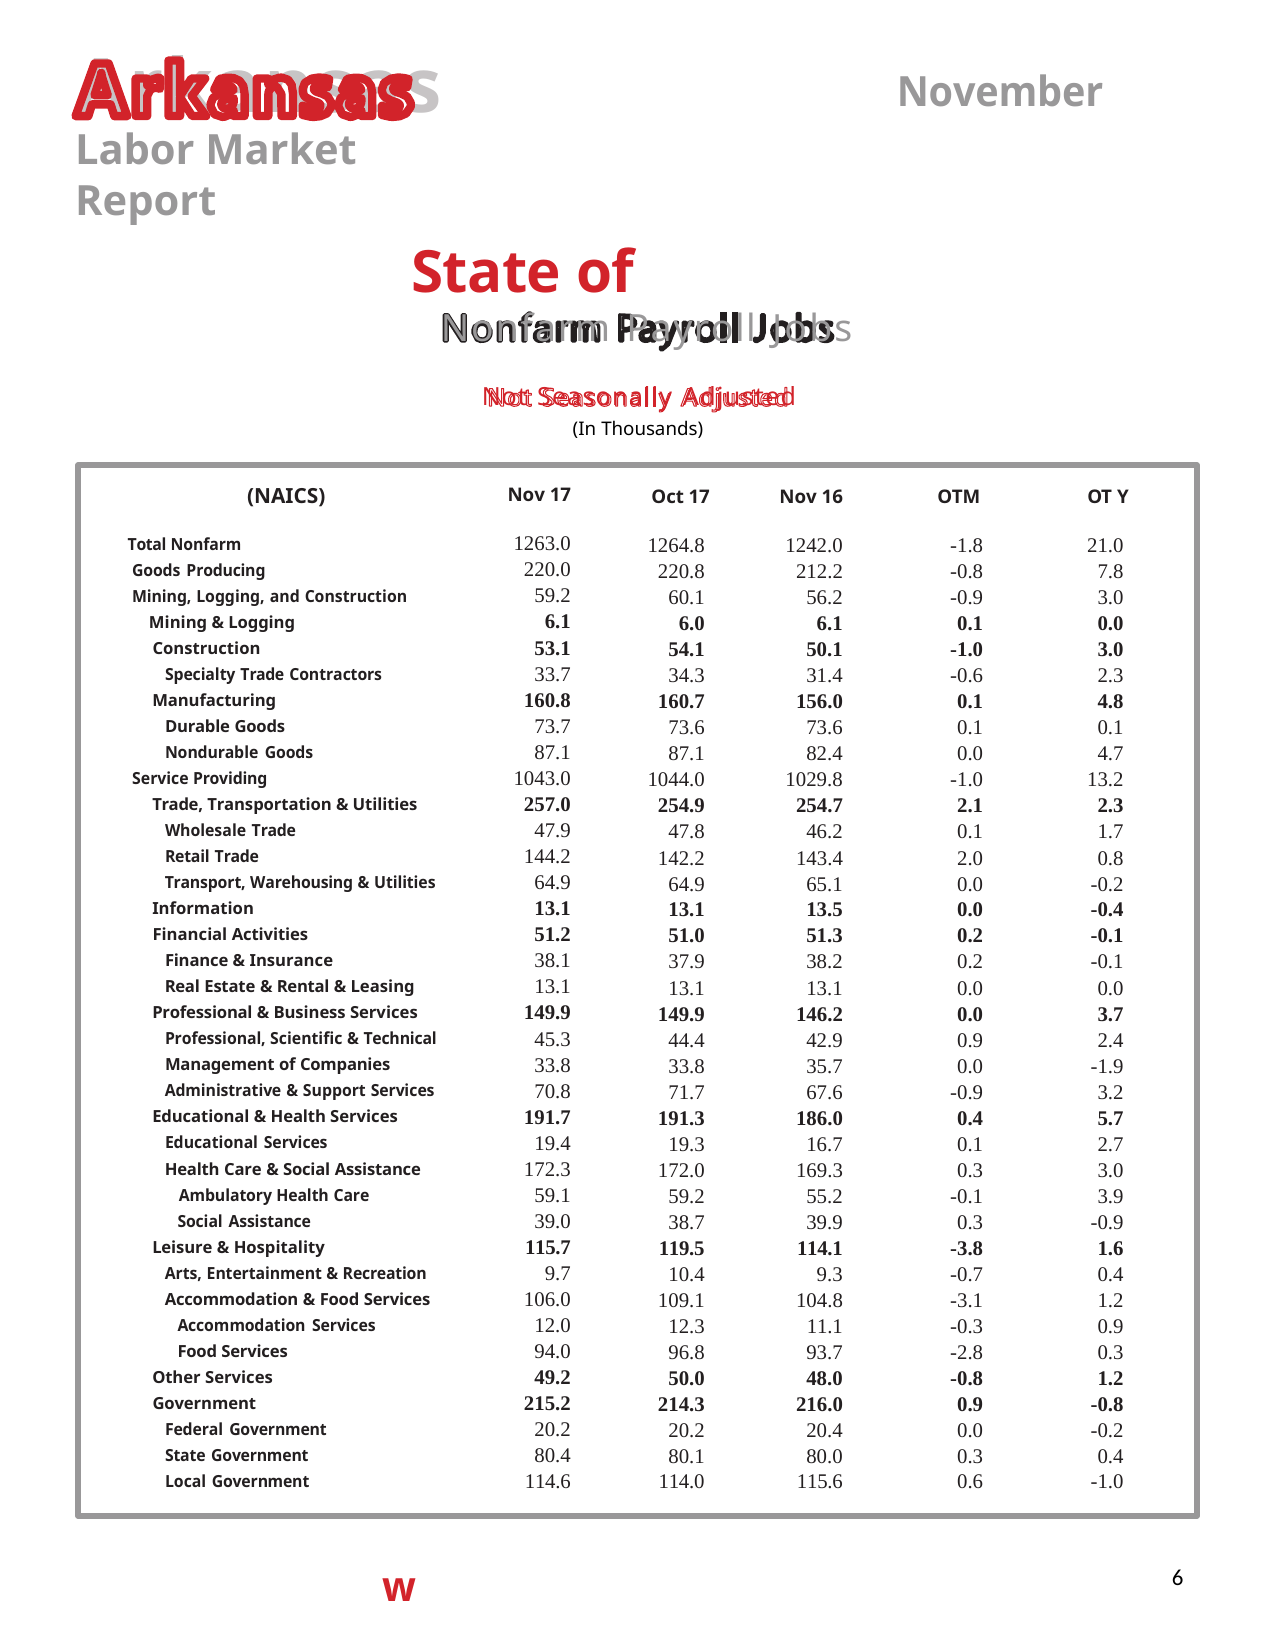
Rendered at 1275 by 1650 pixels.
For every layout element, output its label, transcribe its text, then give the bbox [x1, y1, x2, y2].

table_cell 104.8 [745, 1288, 896, 1314]
table_cell -1.0 [896, 637, 1035, 663]
table_cell 0.4 [1035, 1444, 1129, 1470]
table_cell -0.6 [896, 663, 1035, 689]
table_cell Transport, Warehousing & Utilities [121, 871, 469, 897]
table_cell 13.2 [1035, 767, 1129, 793]
table_cell 1.6 [1035, 1236, 1129, 1262]
table_cell 38.1 [469, 949, 609, 975]
table_cell 64.9 [609, 871, 745, 897]
table_cell -0.8 [1035, 1392, 1129, 1418]
table_cell Accommodation & Food Services [121, 1288, 469, 1314]
table_cell 220.0 [469, 559, 609, 584]
table_cell 3.2 [1035, 1079, 1129, 1105]
table_cell 82.4 [745, 741, 896, 767]
table_cell 20.2 [609, 1418, 745, 1444]
table_cell -0.7 [896, 1262, 1035, 1288]
table_cell 20.2 [469, 1418, 609, 1444]
table_cell 3.0 [1035, 585, 1129, 611]
table_cell 0.2 [896, 949, 1035, 975]
table_cell Health Care & Social Assistance [121, 1158, 469, 1183]
table_cell 186.0 [745, 1105, 896, 1131]
table_cell 60.1 [609, 585, 745, 611]
table_cell Local Government [121, 1470, 469, 1504]
table_cell 0.9 [1035, 1314, 1129, 1340]
table_cell 47.8 [609, 819, 745, 845]
table_cell Food Services [121, 1340, 469, 1366]
table_cell -1.0 [896, 767, 1035, 793]
table_cell Real Estate & Rental & Leasing [121, 975, 469, 1001]
table_cell 0.3 [896, 1444, 1035, 1470]
table_cell 114.1 [745, 1236, 896, 1262]
table_cell Service Providing [121, 767, 469, 793]
table_cell 70.8 [469, 1079, 609, 1105]
table_cell 214.3 [609, 1392, 745, 1418]
table_header -1.8 [896, 524, 1035, 558]
table_cell 48.0 [745, 1366, 896, 1392]
table_cell 0.1 [1035, 715, 1129, 741]
table_cell 143.4 [745, 845, 896, 871]
table_cell 49.2 [469, 1366, 609, 1392]
table_cell 160.7 [609, 689, 745, 715]
table_cell Accommodation Services [121, 1314, 469, 1340]
table_cell -3.1 [896, 1288, 1035, 1314]
table_cell 0.1 [896, 611, 1035, 637]
table_cell 33.8 [609, 1053, 745, 1079]
table_cell 149.9 [609, 1001, 745, 1027]
table_cell 73.7 [469, 715, 609, 741]
table_cell 38.2 [745, 949, 896, 975]
table_cell Professional, Scientific & Technical [121, 1027, 469, 1053]
table_cell 3.9 [1035, 1184, 1129, 1209]
table_cell 20.4 [745, 1418, 896, 1444]
table_cell Arts, Entertainment & Recreation [121, 1262, 469, 1288]
table_cell -3.8 [896, 1236, 1035, 1262]
table_cell Other Services [121, 1366, 469, 1392]
table_cell 37.9 [609, 949, 745, 975]
table_cell 109.1 [609, 1288, 745, 1314]
table_cell 106.0 [469, 1288, 609, 1314]
table_cell 254.9 [609, 793, 745, 819]
table_cell -0.9 [1035, 1210, 1129, 1236]
table_cell Wholesale Trade [121, 819, 469, 845]
table_cell 56.2 [745, 585, 896, 611]
table_cell 11.1 [745, 1314, 896, 1340]
table_cell 2.1 [896, 793, 1035, 819]
table_cell 51.0 [609, 923, 745, 949]
table_cell 3.0 [1035, 637, 1129, 663]
table_cell 115.7 [469, 1236, 609, 1262]
table_cell 71.7 [609, 1079, 745, 1105]
table_cell 146.2 [745, 1001, 896, 1027]
table_cell 172.3 [469, 1158, 609, 1183]
table_header 1242.0 [745, 524, 896, 558]
table_cell 87.1 [469, 741, 609, 767]
table_cell 0.6 [896, 1470, 1035, 1504]
table_cell 45.3 [469, 1027, 609, 1053]
table_cell 114.6 [469, 1470, 609, 1504]
table_cell 10.4 [609, 1262, 745, 1288]
table_cell 33.7 [469, 663, 609, 689]
table_cell 2.0 [896, 845, 1035, 871]
table_cell Finance & Insurance [121, 949, 469, 975]
table_cell 0.8 [1035, 845, 1129, 871]
table_cell 0.1 [896, 689, 1035, 715]
table_cell 31.4 [745, 663, 896, 689]
table_cell 2.7 [1035, 1131, 1129, 1157]
table_cell 212.2 [745, 559, 896, 584]
table_cell 156.0 [745, 689, 896, 715]
table_cell 51.2 [469, 923, 609, 949]
table_cell 1.7 [1035, 819, 1129, 845]
table_cell Manufacturing [121, 689, 469, 715]
table_cell 0.4 [1035, 1262, 1129, 1288]
table_cell 3.0 [1035, 1158, 1129, 1183]
table_cell 0.0 [896, 1001, 1035, 1027]
table_cell 216.0 [745, 1392, 896, 1418]
table_cell Administrative & Support Services [121, 1079, 469, 1105]
table_cell 67.6 [745, 1079, 896, 1105]
table_cell 215.2 [469, 1392, 609, 1418]
table_cell 0.0 [896, 975, 1035, 1001]
table_cell 13.1 [469, 897, 609, 923]
table_cell Government [121, 1392, 469, 1418]
table_cell 220.8 [609, 559, 745, 584]
table_cell Professional & Business Services [121, 1001, 469, 1027]
table_cell Information [121, 897, 469, 923]
table_cell 1043.0 [469, 767, 609, 793]
table_cell 80.1 [609, 1444, 745, 1470]
text Not Seasonally Adjusted [229, 379, 1048, 413]
table_cell 16.7 [745, 1131, 896, 1157]
table_cell 0.3 [896, 1158, 1035, 1183]
table_cell Ambulatory Health Care [121, 1184, 469, 1209]
table_cell 0.9 [896, 1027, 1035, 1053]
table_cell 64.9 [469, 871, 609, 897]
table_cell 12.0 [469, 1314, 609, 1340]
table_cell Construction [121, 637, 469, 663]
table_cell Specialty Trade Contractors [121, 663, 469, 689]
table_cell 5.7 [1035, 1105, 1129, 1131]
table_cell Durable Goods [121, 715, 469, 741]
table_cell -0.2 [1035, 1418, 1129, 1444]
table_cell 47.9 [469, 819, 609, 845]
table_cell 160.8 [469, 689, 609, 715]
table_cell Mining, Logging, and Construction [121, 585, 469, 611]
table_cell 0.2 [896, 923, 1035, 949]
table_cell Social Assistance [121, 1210, 469, 1236]
table_cell 9.7 [469, 1262, 609, 1288]
table_cell Educational Services [121, 1131, 469, 1157]
table_cell 0.0 [1035, 611, 1129, 637]
table_cell -0.8 [896, 559, 1035, 584]
table_cell 4.7 [1035, 741, 1129, 767]
table_cell 6.1 [469, 611, 609, 637]
table_cell 46.2 [745, 819, 896, 845]
table_cell -2.8 [896, 1340, 1035, 1366]
table_cell 1029.8 [745, 767, 896, 793]
table_cell 53.1 [469, 637, 609, 663]
table_cell 169.3 [745, 1158, 896, 1183]
table_cell 39.0 [469, 1210, 609, 1236]
table_cell -1.0 [1035, 1470, 1129, 1504]
table_cell 0.0 [896, 741, 1035, 767]
table_cell 54.1 [609, 637, 745, 663]
table_cell -0.1 [1035, 949, 1129, 975]
table_cell 119.5 [609, 1236, 745, 1262]
table_cell Goods Producing [121, 559, 469, 584]
table_cell 4.8 [1035, 689, 1129, 715]
table_cell Management of Companies [121, 1053, 469, 1079]
table_cell Educational & Health Services [121, 1105, 469, 1131]
text (In Thousands) [229, 415, 1046, 441]
table_cell 65.1 [745, 871, 896, 897]
table_cell 9.3 [745, 1262, 896, 1288]
table_cell 51.3 [745, 923, 896, 949]
table_cell 142.2 [609, 845, 745, 871]
table_cell Trade, Transportation & Utilities [121, 793, 469, 819]
table_cell 93.7 [745, 1340, 896, 1366]
table_cell 73.6 [609, 715, 745, 741]
table_cell 38.7 [609, 1210, 745, 1236]
table_cell 2.3 [1035, 793, 1129, 819]
table_cell State Government [121, 1444, 469, 1470]
table_header Total Nonfarm [121, 524, 469, 558]
table_cell 0.0 [896, 1053, 1035, 1079]
table_cell 50.0 [609, 1366, 745, 1392]
table_cell 0.3 [896, 1210, 1035, 1236]
table_cell 35.7 [745, 1053, 896, 1079]
table_cell 115.6 [745, 1470, 896, 1504]
table_cell -1.9 [1035, 1053, 1129, 1079]
table_cell -0.9 [896, 1079, 1035, 1105]
table_cell 13.1 [745, 975, 896, 1001]
table_cell 3.7 [1035, 1001, 1129, 1027]
table_header 1264.8 [609, 524, 745, 558]
table_cell 55.2 [745, 1184, 896, 1209]
table_header 21.0 [1035, 524, 1129, 558]
table_cell 254.7 [745, 793, 896, 819]
table_cell -0.4 [1035, 897, 1129, 923]
table_cell 7.8 [1035, 559, 1129, 584]
table_cell 0.9 [896, 1392, 1035, 1418]
table_cell 2.3 [1035, 663, 1129, 689]
table_cell 0.0 [896, 897, 1035, 923]
table_cell -0.9 [896, 585, 1035, 611]
table_cell 1044.0 [609, 767, 745, 793]
table_cell 257.0 [469, 793, 609, 819]
table_cell 6.1 [745, 611, 896, 637]
table_cell Retail Trade [121, 845, 469, 871]
table_cell 94.0 [469, 1340, 609, 1366]
table_cell 0.0 [1035, 975, 1129, 1001]
table_cell 13.5 [745, 897, 896, 923]
table_cell Financial Activities [121, 923, 469, 949]
table_cell 1.2 [1035, 1288, 1129, 1314]
table_cell 44.4 [609, 1027, 745, 1053]
table_cell 114.0 [609, 1470, 745, 1504]
table_cell -0.2 [1035, 871, 1129, 897]
table_cell 13.1 [469, 975, 609, 1001]
table_cell 73.6 [745, 715, 896, 741]
table_cell -0.1 [896, 1184, 1035, 1209]
table_cell 0.3 [1035, 1340, 1129, 1366]
table_cell 191.7 [469, 1105, 609, 1131]
table_cell 80.0 [745, 1444, 896, 1470]
table_cell 144.2 [469, 845, 609, 871]
table_cell Mining & Logging [121, 611, 469, 637]
table_cell 191.3 [609, 1105, 745, 1131]
table_cell 149.9 [469, 1001, 609, 1027]
table_cell 39.9 [745, 1210, 896, 1236]
table_cell 0.4 [896, 1105, 1035, 1131]
table_cell 80.4 [469, 1444, 609, 1470]
table_cell 19.3 [609, 1131, 745, 1157]
table_cell 0.1 [896, 715, 1035, 741]
table_cell 96.8 [609, 1340, 745, 1366]
table_cell 87.1 [609, 741, 745, 767]
table_cell 13.1 [609, 975, 745, 1001]
table_header 1263.0 [469, 524, 609, 558]
table_cell 33.8 [469, 1053, 609, 1079]
table_cell -0.3 [896, 1314, 1035, 1340]
table_cell 0.1 [896, 819, 1035, 845]
table_cell 42.9 [745, 1027, 896, 1053]
table_cell -0.8 [896, 1366, 1035, 1392]
table_cell 2.4 [1035, 1027, 1129, 1053]
table_cell 0.0 [896, 871, 1035, 897]
table_cell -0.1 [1035, 923, 1129, 949]
subtitle Nonfarm Payroll Jobs [441, 304, 1210, 351]
table_cell Leisure & Hospitality [121, 1236, 469, 1262]
table_cell Federal Government [121, 1418, 469, 1444]
table_cell 0.0 [896, 1418, 1035, 1444]
table_cell 59.2 [609, 1184, 745, 1209]
table_cell 50.1 [745, 637, 896, 663]
table_cell 19.4 [469, 1131, 609, 1157]
table_cell 34.3 [609, 663, 745, 689]
table_cell 1.2 [1035, 1366, 1129, 1392]
table_cell 172.0 [609, 1158, 745, 1183]
table_cell Nondurable Goods [121, 741, 469, 767]
table_cell 59.1 [469, 1184, 609, 1209]
table_cell 59.2 [469, 585, 609, 611]
table_cell 12.3 [609, 1314, 745, 1340]
table_cell 13.1 [609, 897, 745, 923]
table_cell 0.1 [896, 1131, 1035, 1157]
table_cell 6.0 [609, 611, 745, 637]
